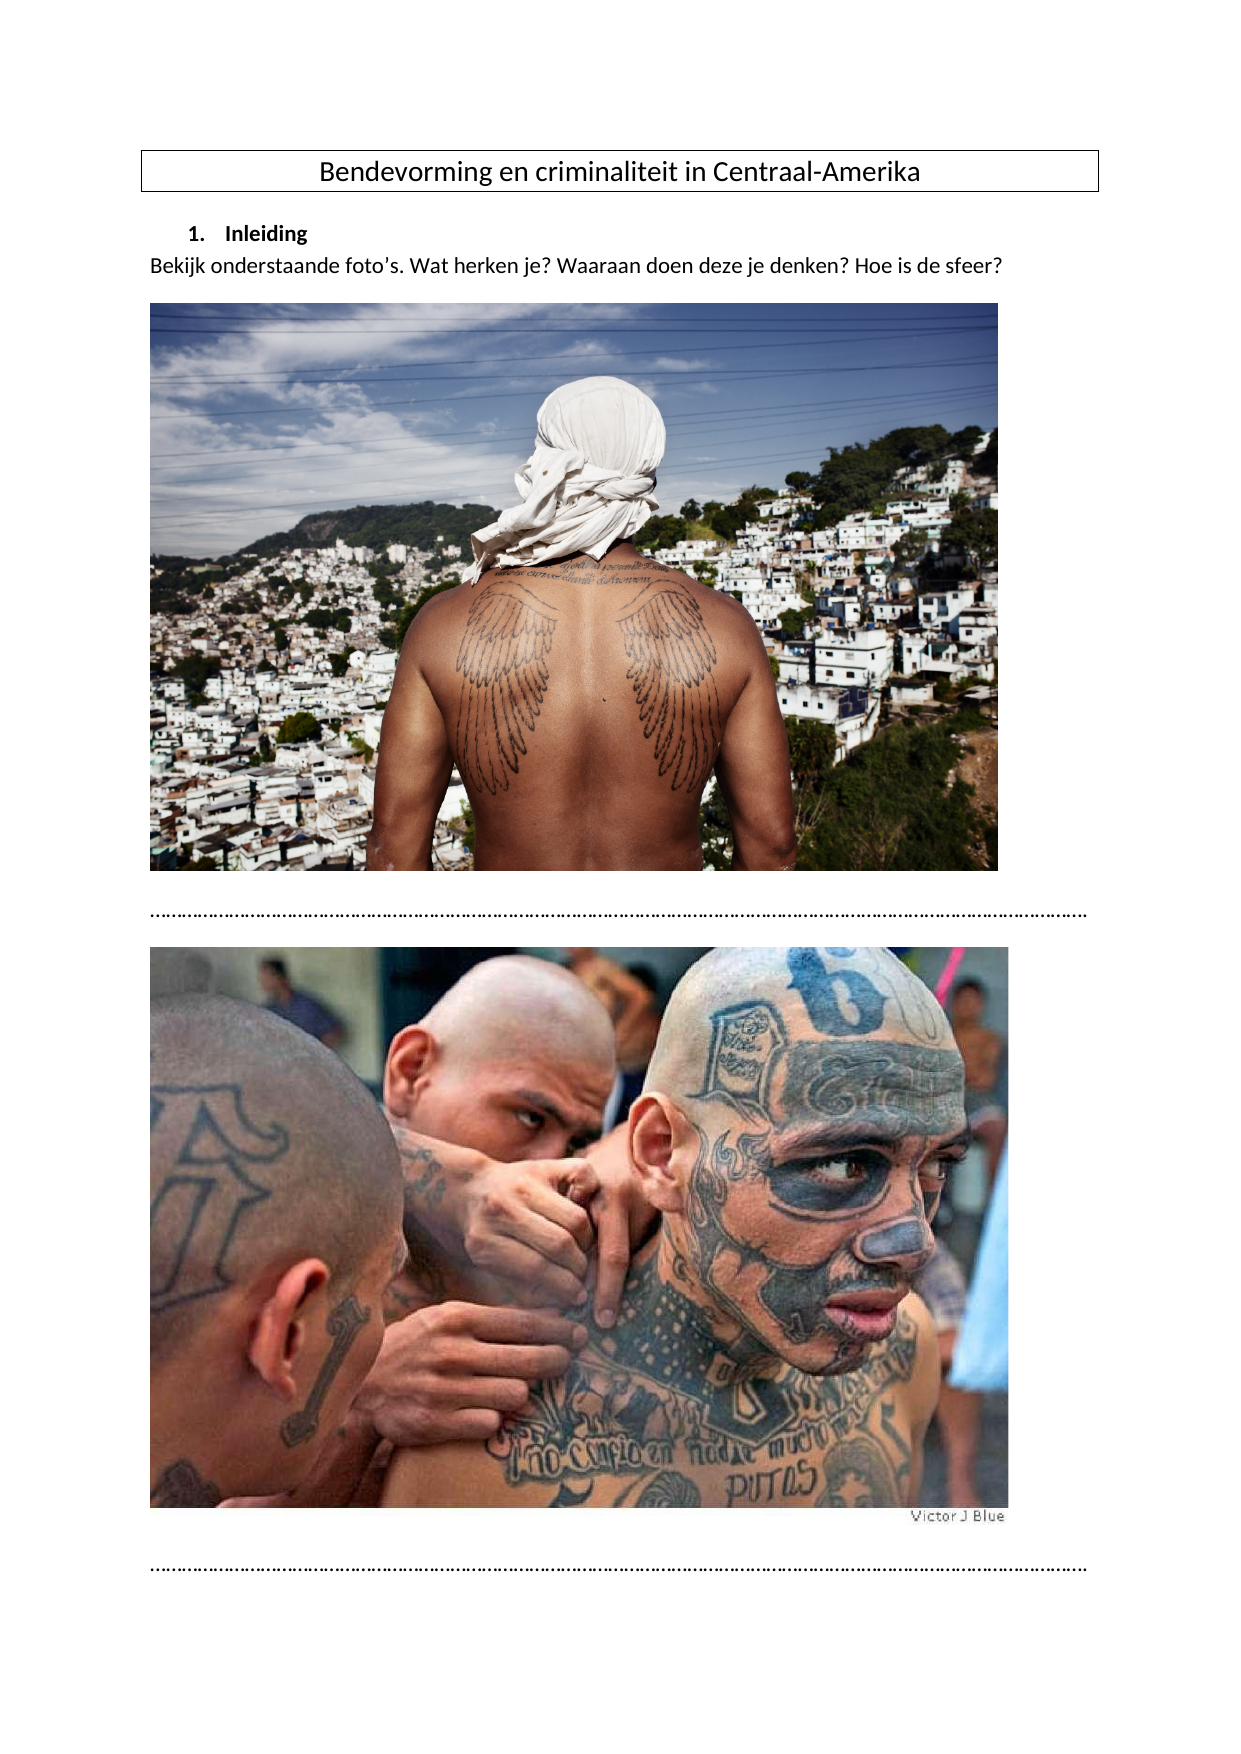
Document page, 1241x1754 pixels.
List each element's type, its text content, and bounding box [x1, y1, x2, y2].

text Bendevorming en criminaliteit in Centraal-Amerika [142, 151, 1098, 191]
picture [150, 947, 1009, 1525]
text Bekijk onderstaande foto’s. Wat herken je? Waaraan doen deze je denken? Hoe is de sfeer? [150, 251, 1090, 279]
text ……………………………………………………………………………………………………………………………………………………………. [150, 1549, 1090, 1577]
list Inleiding [187, 219, 1090, 247]
text ……………………………………………………………………………………………………………………………………………………………. [150, 895, 1090, 923]
picture [150, 303, 998, 871]
